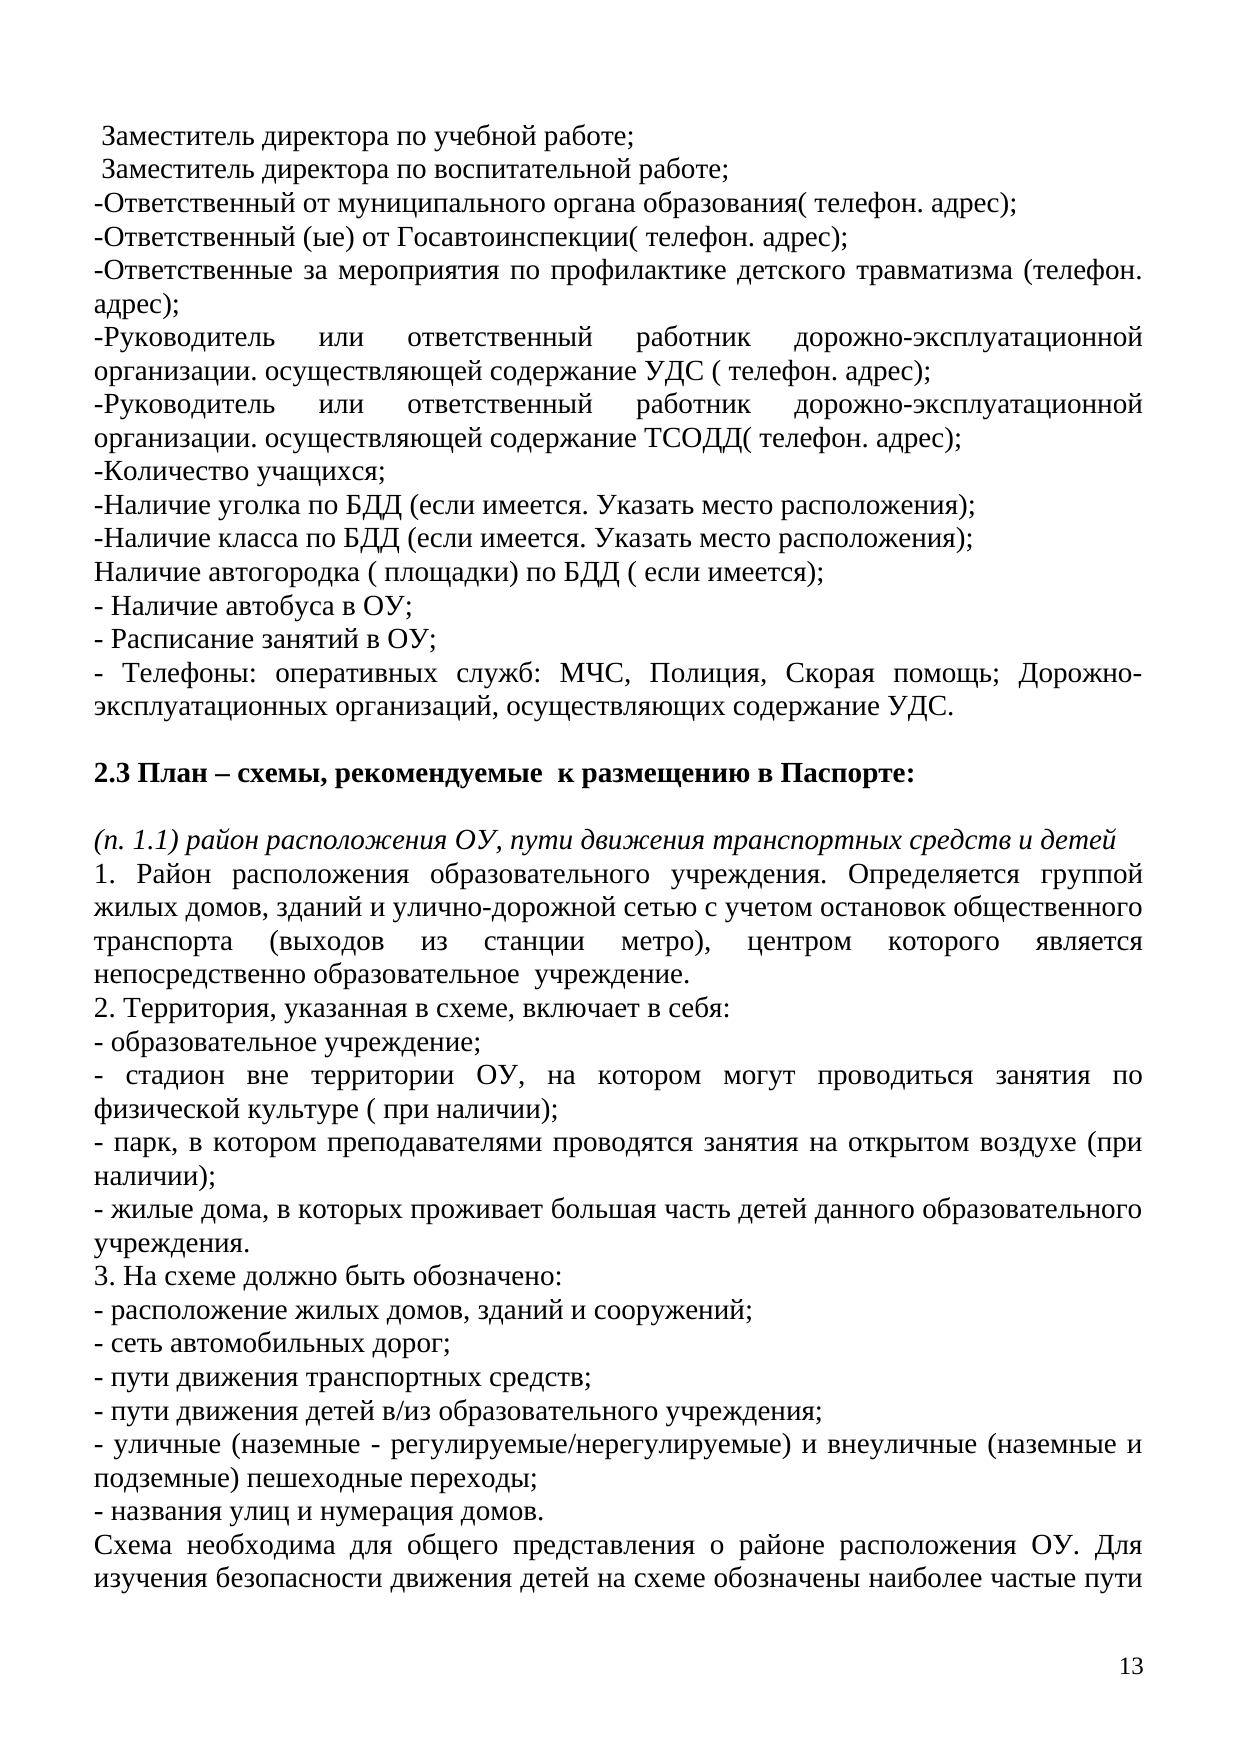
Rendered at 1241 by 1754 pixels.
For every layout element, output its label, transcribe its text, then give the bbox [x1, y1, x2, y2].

text 2. Территория, указанная в схеме, включает в себя: [94, 990, 1144, 1024]
text - парк, в котором преподавателями проводятся занятия на открытом воздухе (при наличии); [94, 1124, 1144, 1191]
text - Телефоны: оперативных служб: МЧС, Полиция, Скорая помощь; Дорожно-эксплуатационных организаций, осуществляющих содержание УДС. [94, 655, 1144, 722]
text 1. Район расположения образовательного учреждения. Определяется группой жилых домов, зданий и улично-дорожной сетью с учетом остановок общественного транспорта (выходов из станции метро), центром которого является непосредственно образовательное учреждение. [94, 856, 1144, 990]
text -Ответственный от муниципального органа образования( телефон. адрес); [94, 185, 1144, 219]
text -Количество учащихся; [94, 453, 1144, 487]
text - Наличие автобуса в ОУ; [94, 588, 1144, 621]
text (п. 1.1) район расположения ОУ, пути движения транспортных средств и детей [94, 822, 1144, 856]
text - названия улиц и нумерация домов. [94, 1493, 1144, 1527]
text Наличие автогородка ( площадки) по БДД ( если имеется); [94, 554, 1144, 588]
text - Расписание занятий в ОУ; [94, 621, 1144, 655]
text - стадион вне территории ОУ, на котором могут проводиться занятия по физической культуре ( при наличии); [94, 1057, 1144, 1124]
text -Руководитель или ответственный работник дорожно-эксплуатационной организации. осуществляющей содержание ТСОДД( телефон. адрес); [94, 386, 1144, 453]
text - расположение жилых домов, зданий и сооружений; [94, 1292, 1144, 1326]
text - пути движения транспортных средств; [94, 1359, 1144, 1393]
text - жилые дома, в которых проживает большая часть детей данного образовательного учреждения. [94, 1191, 1144, 1258]
text 3. На схеме должно быть обозначено: [94, 1258, 1144, 1292]
text -Руководитель или ответственный работник дорожно-эксплуатационной организации. осуществляющей содержание УДС ( телефон. адрес); [94, 319, 1144, 386]
text -Наличие уголка по БДД (если имеется. Указать место расположения); [94, 487, 1144, 521]
text - пути движения детей в/из образовательного учреждения; [94, 1393, 1144, 1426]
text - образовательное учреждение; [94, 1024, 1144, 1057]
text 2.3 План – схемы, рекомендуемые к размещению в Паспорте: [94, 755, 1144, 789]
text -Ответственный (ые) от Госавтоинспекции( телефон. адрес); [94, 219, 1144, 252]
text -Ответственные за мероприятия по профилактике детского травматизма (телефон. адрес); [94, 252, 1144, 319]
text Заместитель директора по учебной работе; [94, 118, 1144, 152]
text Заместитель директора по воспитательной работе; [94, 152, 1144, 185]
text - сеть автомобильных дорог; [94, 1326, 1144, 1359]
text -Наличие класса по БДД (если имеется. Указать место расположения); [94, 521, 1144, 554]
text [94, 1527, 1144, 1594]
text - уличные (наземные - регулируемые/нерегулируемые) и внеуличные (наземные и подземные) пешеходные переходы; [94, 1426, 1144, 1493]
